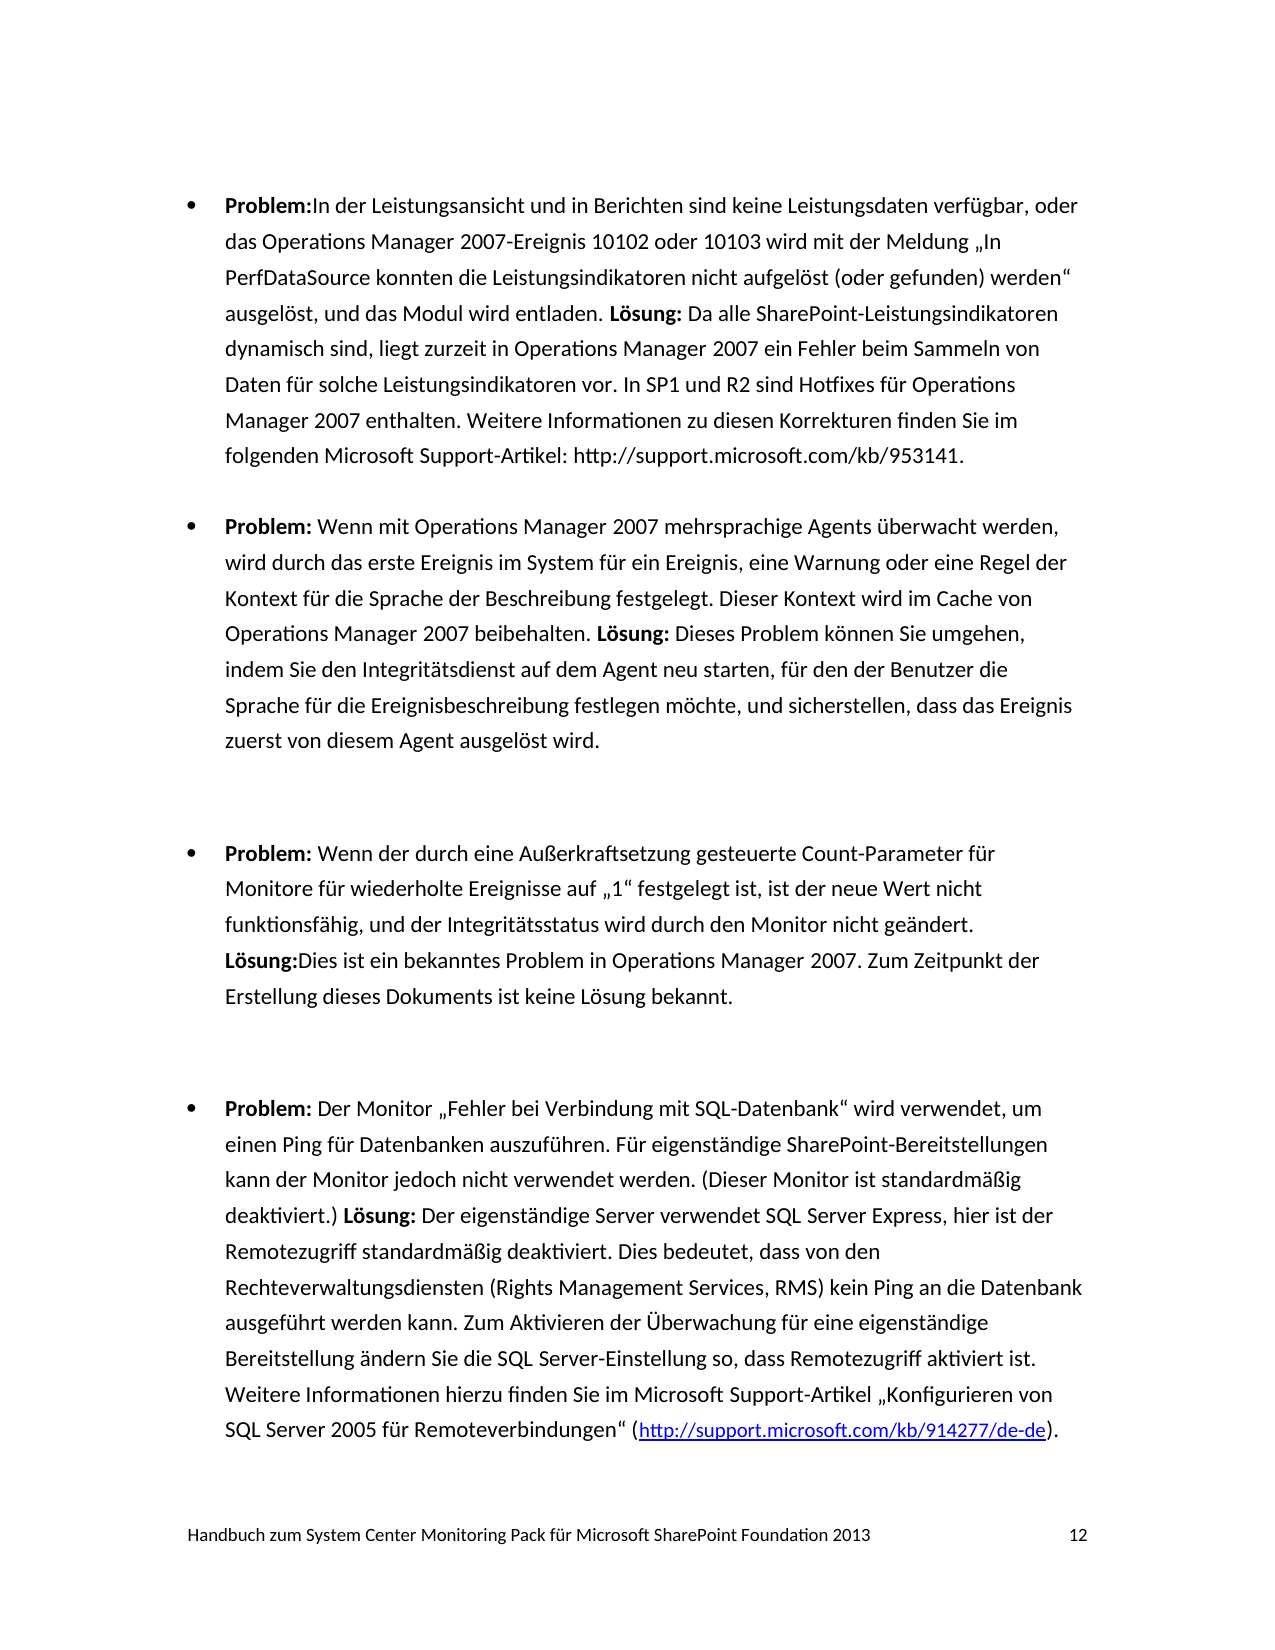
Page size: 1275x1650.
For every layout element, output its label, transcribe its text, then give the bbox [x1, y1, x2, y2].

list Problem: Wenn mit Operations Manager 2007 mehrsprachige Agents überwacht werden, wird durch das erste Ereignis im System für ein Ereignis, eine Warnung oder eine Regel der Kontext für die Sprache der Beschreibung festgelegt. Dieser Kontext wird im Cache von Operations Manager 2007 beibehalten. Lösung: Dieses Problem können Sie umgehen, indem Sie den Integritätsdienst auf dem Agent neu starten, für den der Benutzer die Sprache für die Ereignisbeschreibung festlegen möchte, und sicherstellen, dass das Ereignis zuerst von diesem Agent ausgelöst wird. [187, 511, 1087, 756]
list Problem: Wenn der durch eine Außerkraftsetzung gesteuerte Count-Parameter für Monitore für wiederholte Ereignisse auf „1“ festgelegt ist, ist der neue Wert nicht funktionsfähig, und der Integritätsstatus wird durch den Monitor nicht geändert. Lösung:Dies ist ein bekanntes Problem in Operations Manager 2007. Zum Zeitpunkt der Erstellung dieses Dokuments ist keine Lösung bekannt. [187, 837, 1087, 1011]
list Problem:In der Leistungsansicht und in Berichten sind keine Leistungsdaten verfügbar, oder das Operations Manager 2007-Ereignis 10102 oder 10103 wird mit der Meldung „In PerfDataSource konnten die Leistungsindikatoren nicht aufgelöst (oder gefunden) werden“ ausgelöst, und das Modul wird entladen. Lösung: Da alle SharePoint-Leistungsindikatoren dynamisch sind, liegt zurzeit in Operations Manager 2007 ein Fehler beim Sammeln von Daten für solche Leistungsindikatoren vor. In SP1 und R2 sind Hotfixes für Operations Manager 2007 enthalten. Weitere Informationen zu diesen Korrekturen finden Sie im folgenden Microsoft Support-Artikel: http://support.microsoft.com/kb/953141. [187, 190, 1087, 471]
list Problem: Der Monitor „Fehler bei Verbindung mit SQL-Datenbank“ wird verwendet, um einen Ping für Datenbanken auszuführen. Für eigenständige SharePoint-Bereitstellungen kann der Monitor jedoch nicht verwendet werden. (Dieser Monitor ist standardmäßig deaktiviert.) Lösung: Der eigenständige Server verwendet SQL Server Express, hier ist der Remotezugriff standardmäßig deaktiviert. Dies bedeutet, dass von den Rechteverwaltungsdiensten (Rights Management Services, RMS) kein Ping an die Datenbank ausgeführt werden kann. Zum Aktivieren der Überwachung für eine eigenständige Bereitstellung ändern Sie die SQL Server-Einstellung so, dass Remotezugriff aktiviert ist. Weitere Informationen hierzu finden Sie im Microsoft Support-Artikel „Konfigurieren von SQL Server 2005 für Remoteverbindungen“ (http://support.microsoft.com/kb/914277/de-de). [187, 1092, 1087, 1445]
